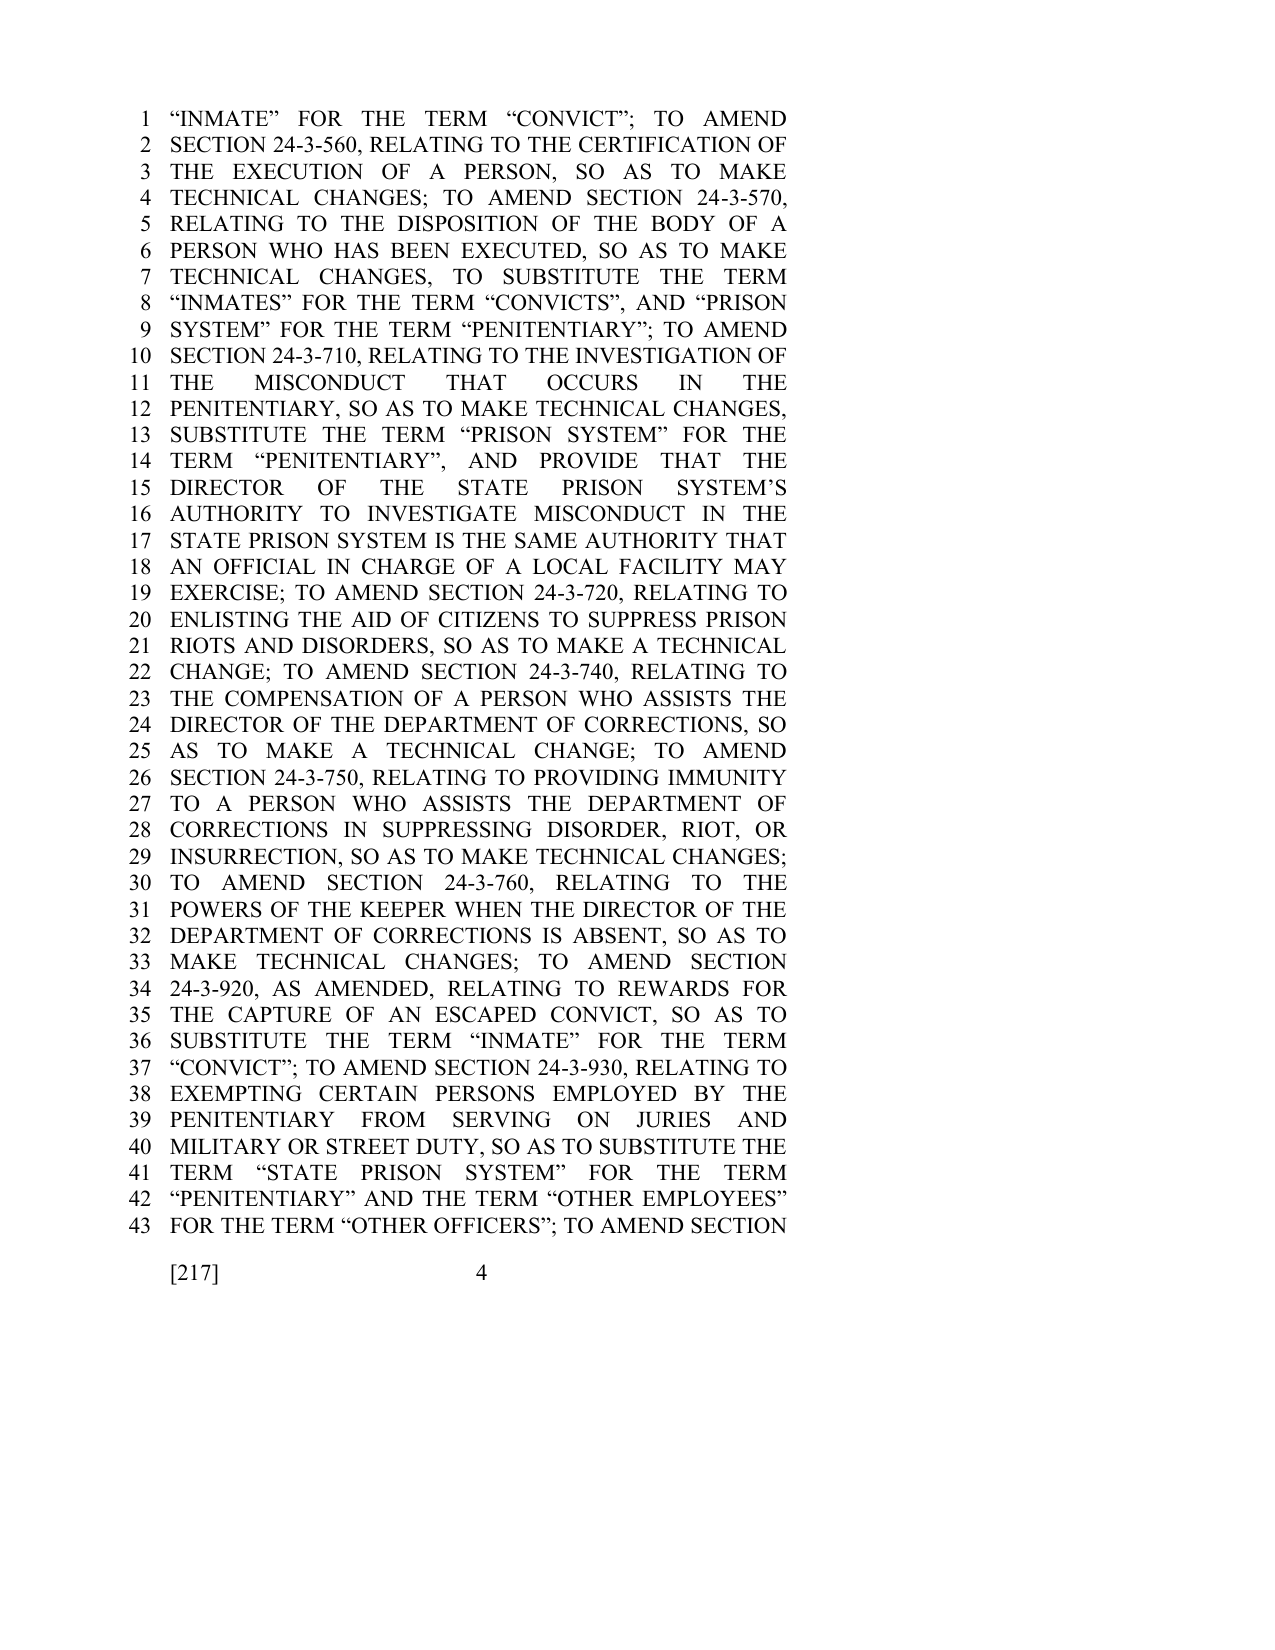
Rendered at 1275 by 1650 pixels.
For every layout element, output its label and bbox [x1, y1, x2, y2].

text [169, 105, 787, 1238]
